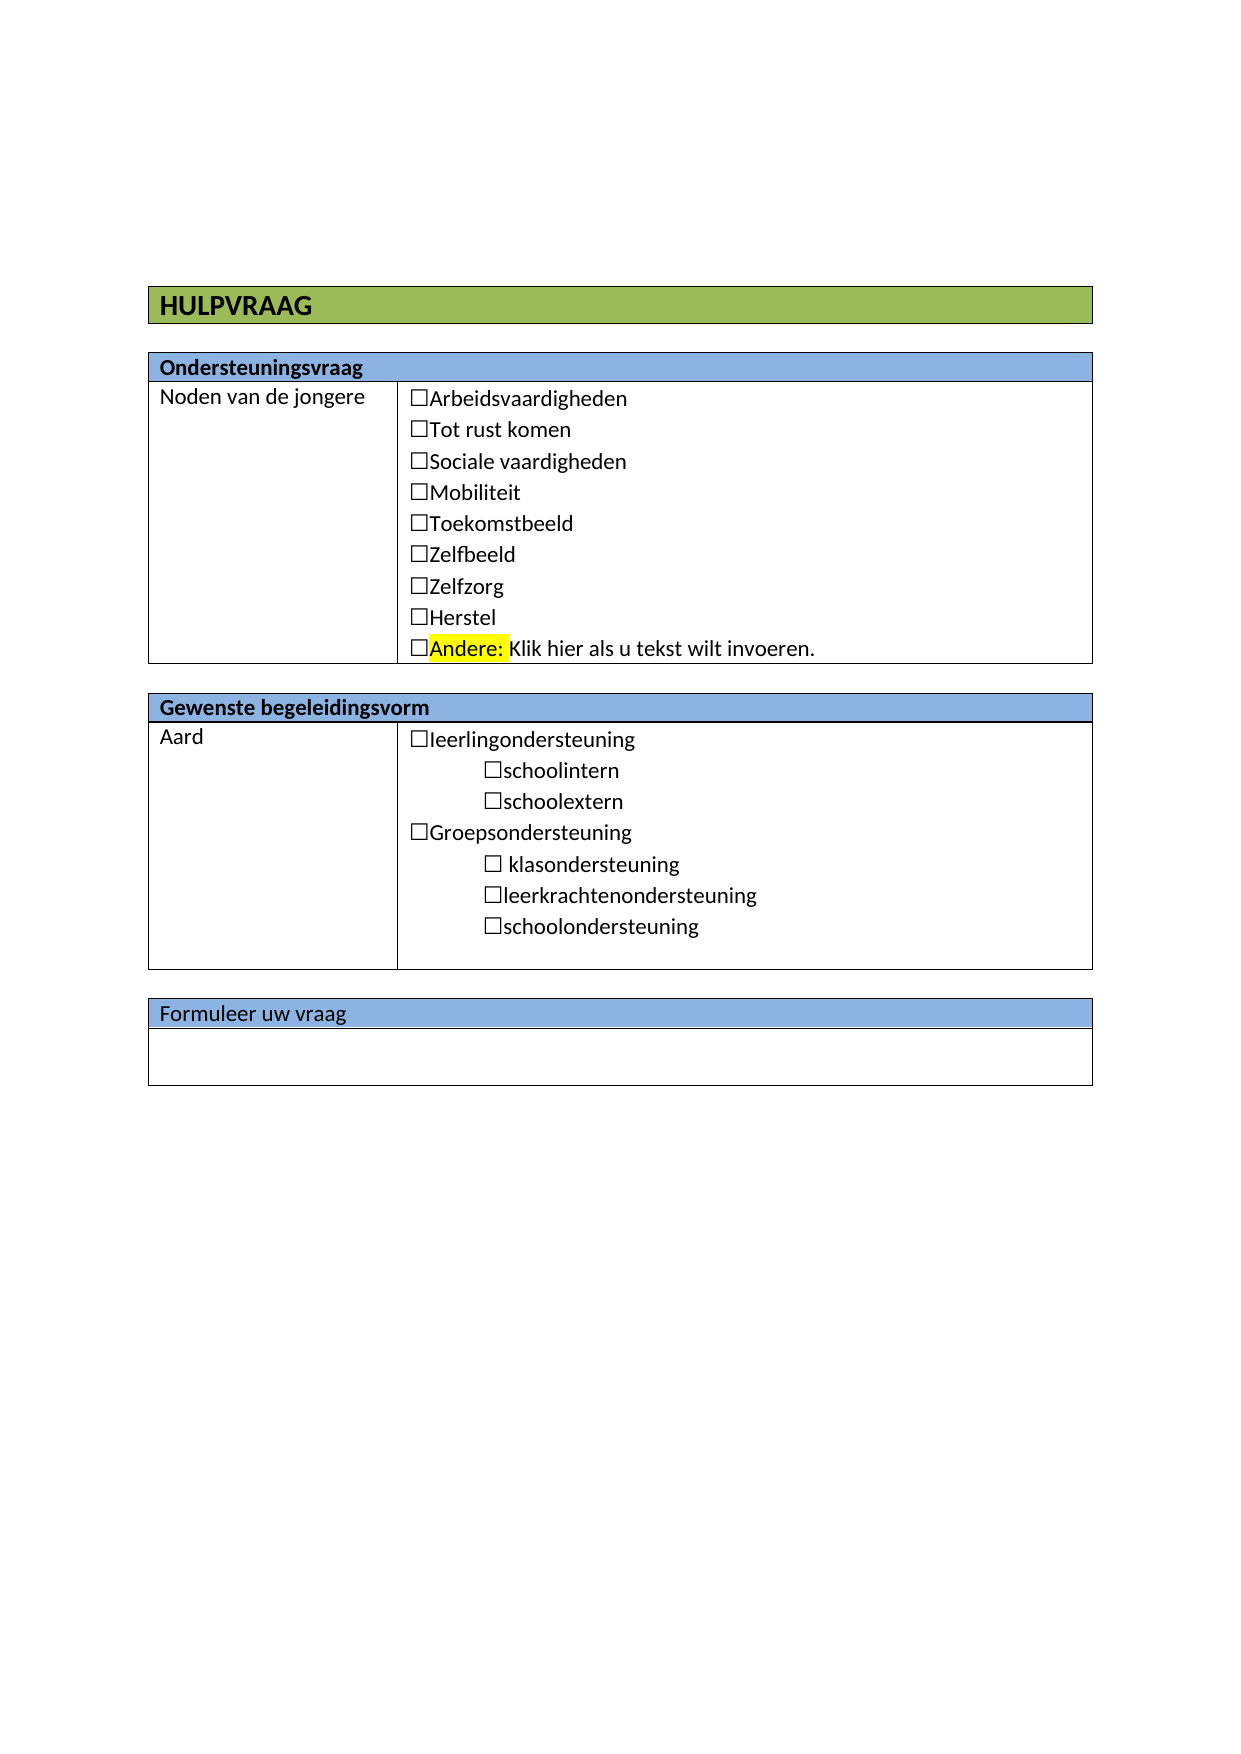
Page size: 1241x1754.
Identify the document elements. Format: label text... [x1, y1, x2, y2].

table_header HULPVRAAG [149, 287, 1092, 323]
table_cell Aard [149, 723, 397, 969]
table_header Ondersteuningsvraag [149, 353, 1092, 381]
table_cell [149, 1029, 1092, 1084]
table_cell Ieerlingondersteuning schoolintern schoolextern Groepsondersteuning klasondersteuning leerkrachtenondersteuning schoolondersteuning [398, 723, 1092, 969]
table_cell Arbeidsvaardigheden Tot rust komen Sociale vaardigheden Mobiliteit Toekomstbeeld Zelfbeeld Zelfzorg Herstel Andere: [398, 382, 1092, 663]
table_header Formuleer uw vraag [149, 999, 1092, 1027]
table_cell Noden van de jongere [149, 382, 397, 663]
table_header Gewenste begeleidingsvorm [149, 694, 1092, 721]
